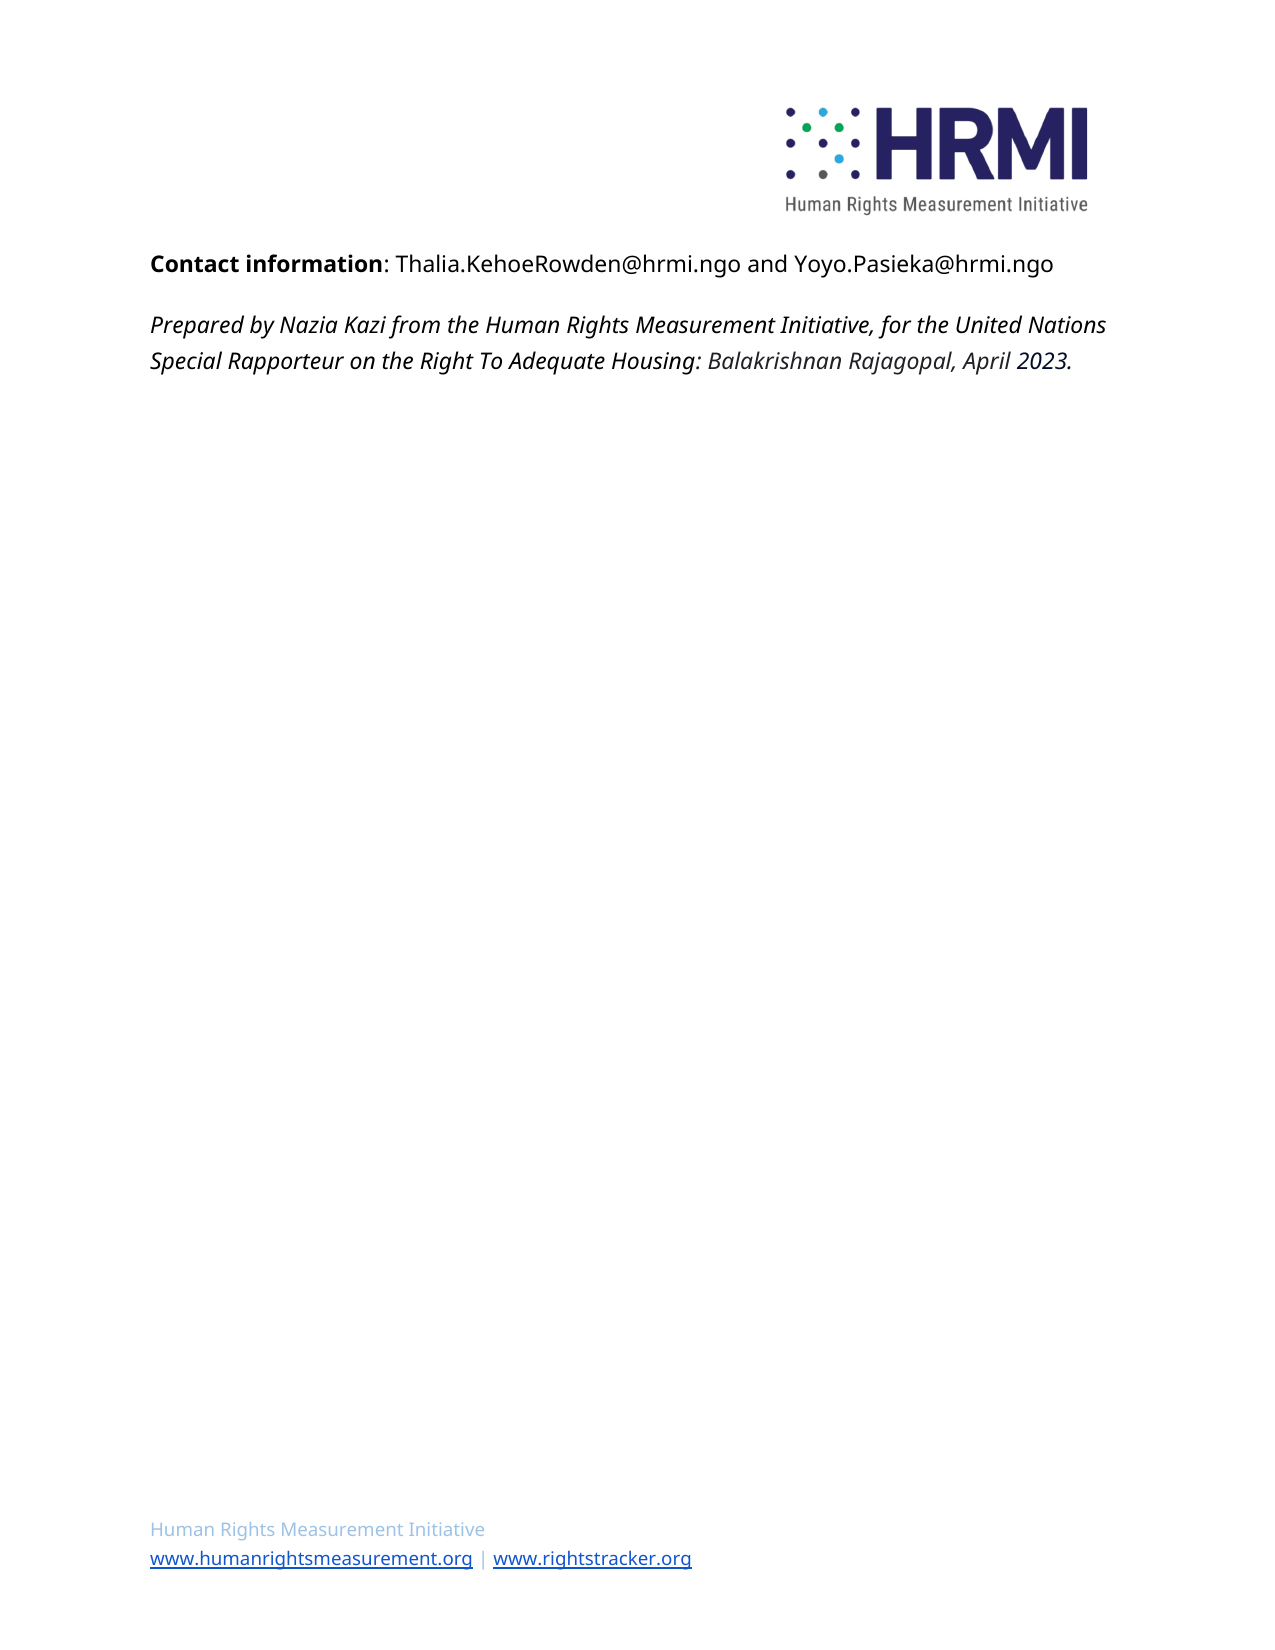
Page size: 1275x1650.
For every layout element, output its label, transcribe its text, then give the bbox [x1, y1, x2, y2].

text Prepared by Nazia Kazi from the Human Rights Measurement Initiative, for the United Nations Special Rapporteur on the Right To Adequate Housing: Balakrishnan Rajagopal, April 2023. [150, 309, 1125, 377]
picture [773, 100, 1102, 220]
text Contact information: Thalia.KehoeRowden@hrmi.ngo and Yoyo.Pasieka@hrmi.ngo [150, 248, 1125, 280]
